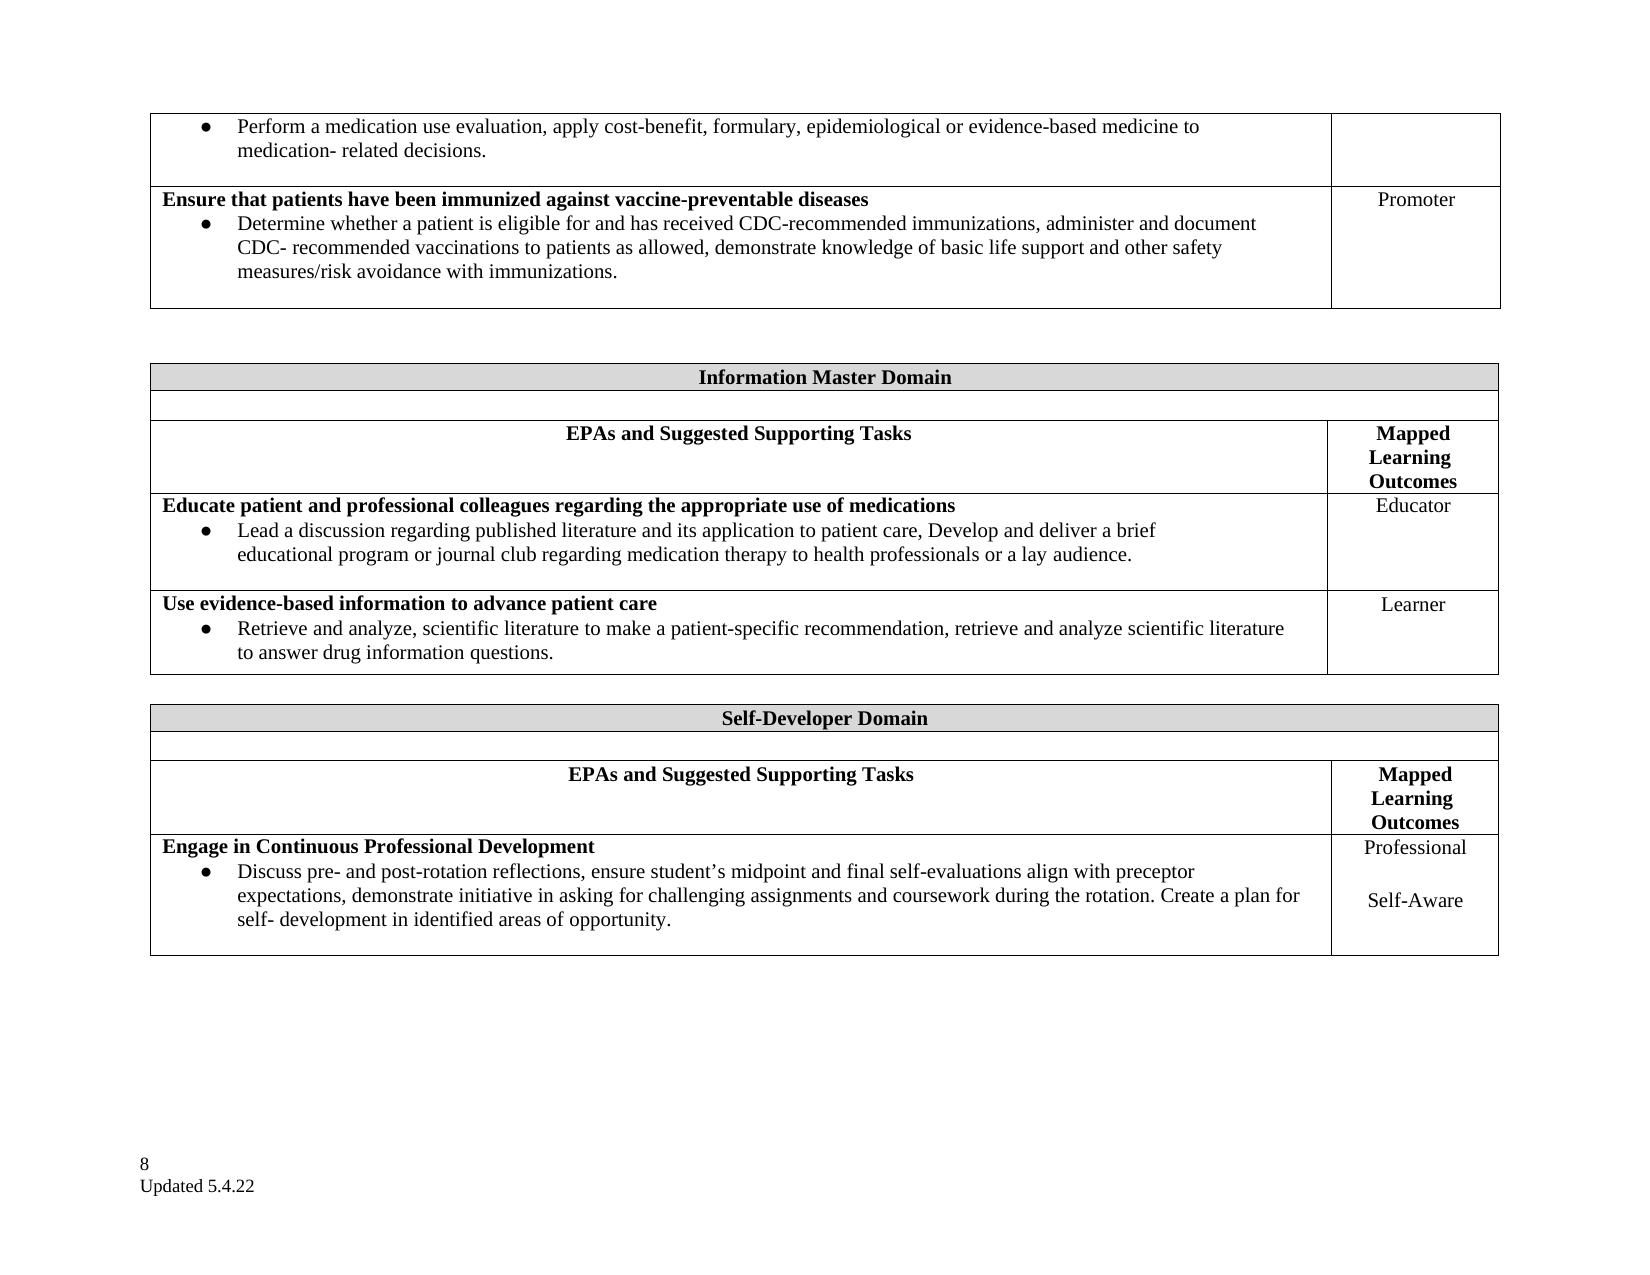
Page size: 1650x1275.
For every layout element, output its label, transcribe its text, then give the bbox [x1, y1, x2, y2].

table_cell Learner [1328, 591, 1498, 674]
table_cell Educator [1328, 494, 1498, 590]
table_header Self-Developer Domain [151, 705, 1498, 731]
table_cell [151, 732, 1498, 760]
table_cell EPAs and Suggested Supporting Tasks [151, 761, 1331, 834]
table_cell [151, 391, 1498, 419]
table_cell Ensure that patients have been immunized against vaccine-preventable diseases Determine whether a patient is eligible for and has received CDC-recommended immunizations, administer and document CDC- recommended vaccinations to patients as allowed, demonstrate knowledge of basic life support and other safety measures/risk avoidance with immunizations. [151, 187, 1331, 308]
table_header Perform a medication use evaluation, apply cost-benefit, formulary, epidemiological or evidence-based medicine to medication- related decisions. [151, 114, 1331, 186]
table_cell Engage in Continuous Professional Development Discuss pre- and post-rotation reflections, ensure student’s midpoint and final self-evaluations align with preceptor expectations, demonstrate initiative in asking for challenging assignments and coursework during the rotation. Create a plan for self- development in identified areas of opportunity. [151, 835, 1331, 955]
table_cell Educate patient and professional colleagues regarding the appropriate use of medications Lead a discussion regarding published literature and its application to patient care, Develop and deliver a brief educational program or journal club regarding medication therapy to health professionals or a lay audience. [151, 494, 1327, 590]
table_header Information Master Domain [151, 364, 1498, 390]
table_cell Mapped Learning Outcomes [1328, 421, 1498, 493]
table_cell Professional Self-Aware [1332, 835, 1498, 955]
table_cell EPAs and Suggested Supporting Tasks [151, 421, 1327, 493]
table_cell Mapped Learning Outcomes [1332, 761, 1498, 834]
table_header [1332, 114, 1500, 186]
table_cell Use evidence-based information to advance patient care Retrieve and analyze, scientific literature to make a patient-specific recommendation, retrieve and analyze scientific literature to answer drug information questions. [151, 591, 1327, 674]
table_cell Promoter [1332, 187, 1500, 308]
